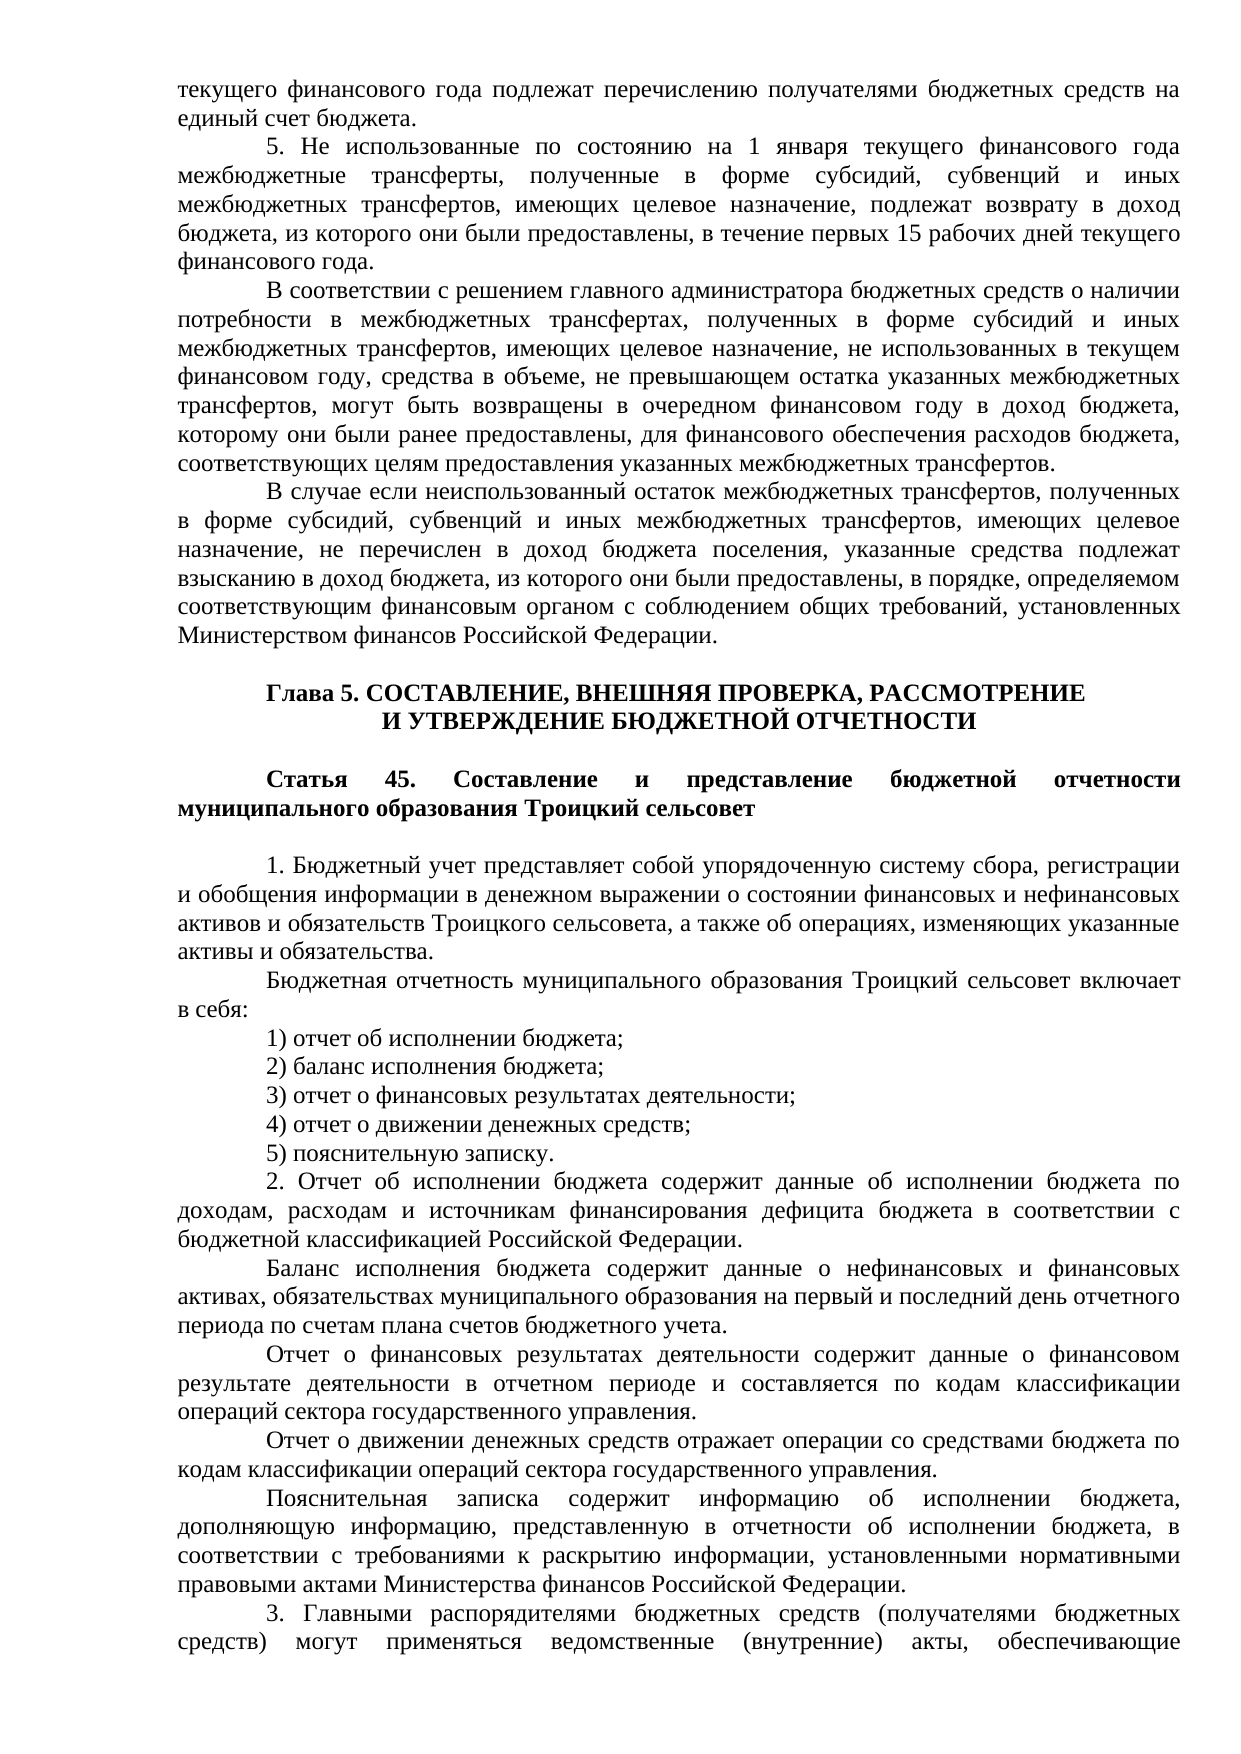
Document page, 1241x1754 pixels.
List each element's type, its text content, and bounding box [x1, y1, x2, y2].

text 1) отчет об исполнении бюджета; [177, 1023, 1181, 1051]
text В случае если неиспользованный остаток межбюджетных трансфертов, полученных в форме субсидий, субвенций и иных межбюджетных трансфертов, имеющих целевое назначение, не перечислен в доход бюджета поселения, указанные средства подлежат взысканию в доход бюджета, из которого они были предоставлены, в порядке, определяемом соответствующим финансовым органом с соблюдением общих требований, установленных Министерством финансов Российской Федерации. [177, 476, 1181, 649]
text 4) отчет о движении денежных средств; [177, 1109, 1181, 1138]
text 2) баланс исполнения бюджета; [177, 1051, 1181, 1080]
text И УТВЕРЖДЕНИЕ БЮДЖЕТНОЙ ОТЧЕТНОСТИ [177, 706, 1181, 735]
text Отчет о движении денежных средств отражает операции со средствами бюджета по кодам классификации операций сектора государственного управления. [177, 1425, 1181, 1483]
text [177, 1598, 1181, 1655]
text 2. Отчет об исполнении бюджета содержит данные об исполнении бюджета по доходам, расходам и источникам финансирования дефицита бюджета в соответствии с бюджетной классификацией Российской Федерации. [177, 1166, 1181, 1253]
text Отчет о финансовых результатах деятельности содержит данные о финансовом результате деятельности в отчетном периоде и составляется по кодам классификации операций сектора государственного управления. [177, 1339, 1181, 1425]
text Баланс исполнения бюджета содержит данные о нефинансовых и финансовых активах, обязательствах муниципального образования на первый и последний день отчетного периода по счетам плана счетов бюджетного учета. [177, 1253, 1181, 1339]
text В соответствии с решением главного администратора бюджетных средств о наличии потребности в межбюджетных трансфертах, полученных в форме субсидий и иных межбюджетных трансфертов, имеющих целевое назначение, не использованных в текущем финансовом году, средства в объеме, не превышающем остатка указанных межбюджетных трансфертов, могут быть возвращены в очередном финансовом году в доход бюджета, которому они были ранее предоставлены, для финансового обеспечения расходов бюджета, соответствующих целям предоставления указанных межбюджетных трансфертов. [177, 275, 1181, 476]
text 5. Не использованные по состоянию на 1 января текущего финансового года межбюджетные трансферты, полученные в форме субсидий, субвенций и иных межбюджетных трансфертов, имеющих целевое назначение, подлежат возврату в доход бюджета, из которого они были предоставлены, в течение первых 15 рабочих дней текущего финансового года. [177, 131, 1181, 275]
text 5) пояснительную записку. [177, 1138, 1181, 1166]
text 1. Бюджетный учет представляет собой упорядоченную систему сбора, регистрации и обобщения информации в денежном выражении о состоянии финансовых и нефинансовых активов и обязательств Троицкого сельсовета, а также об операциях, изменяющих указанные активы и обязательства. [177, 850, 1181, 965]
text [177, 74, 1181, 131]
text Бюджетная отчетность муниципального образования Троицкий сельсовет включает в себя: [177, 965, 1181, 1023]
text Статья 45. Составление и представление бюджетной отчетности муниципального образования Троицкий сельсовет [177, 764, 1181, 821]
text Глава 5. СОСТАВЛЕНИЕ, ВНЕШНЯЯ ПРОВЕРКА, РАССМОТРЕНИЕ [177, 678, 1181, 706]
text Пояснительная записка содержит информацию об исполнении бюджета, дополняющую информацию, представленную в отчетности об исполнении бюджета, в соответствии с требованиями к раскрытию информации, установленными нормативными правовыми актами Министерства финансов Российской Федерации. [177, 1483, 1181, 1598]
text 3) отчет о финансовых результатах деятельности; [177, 1080, 1181, 1109]
